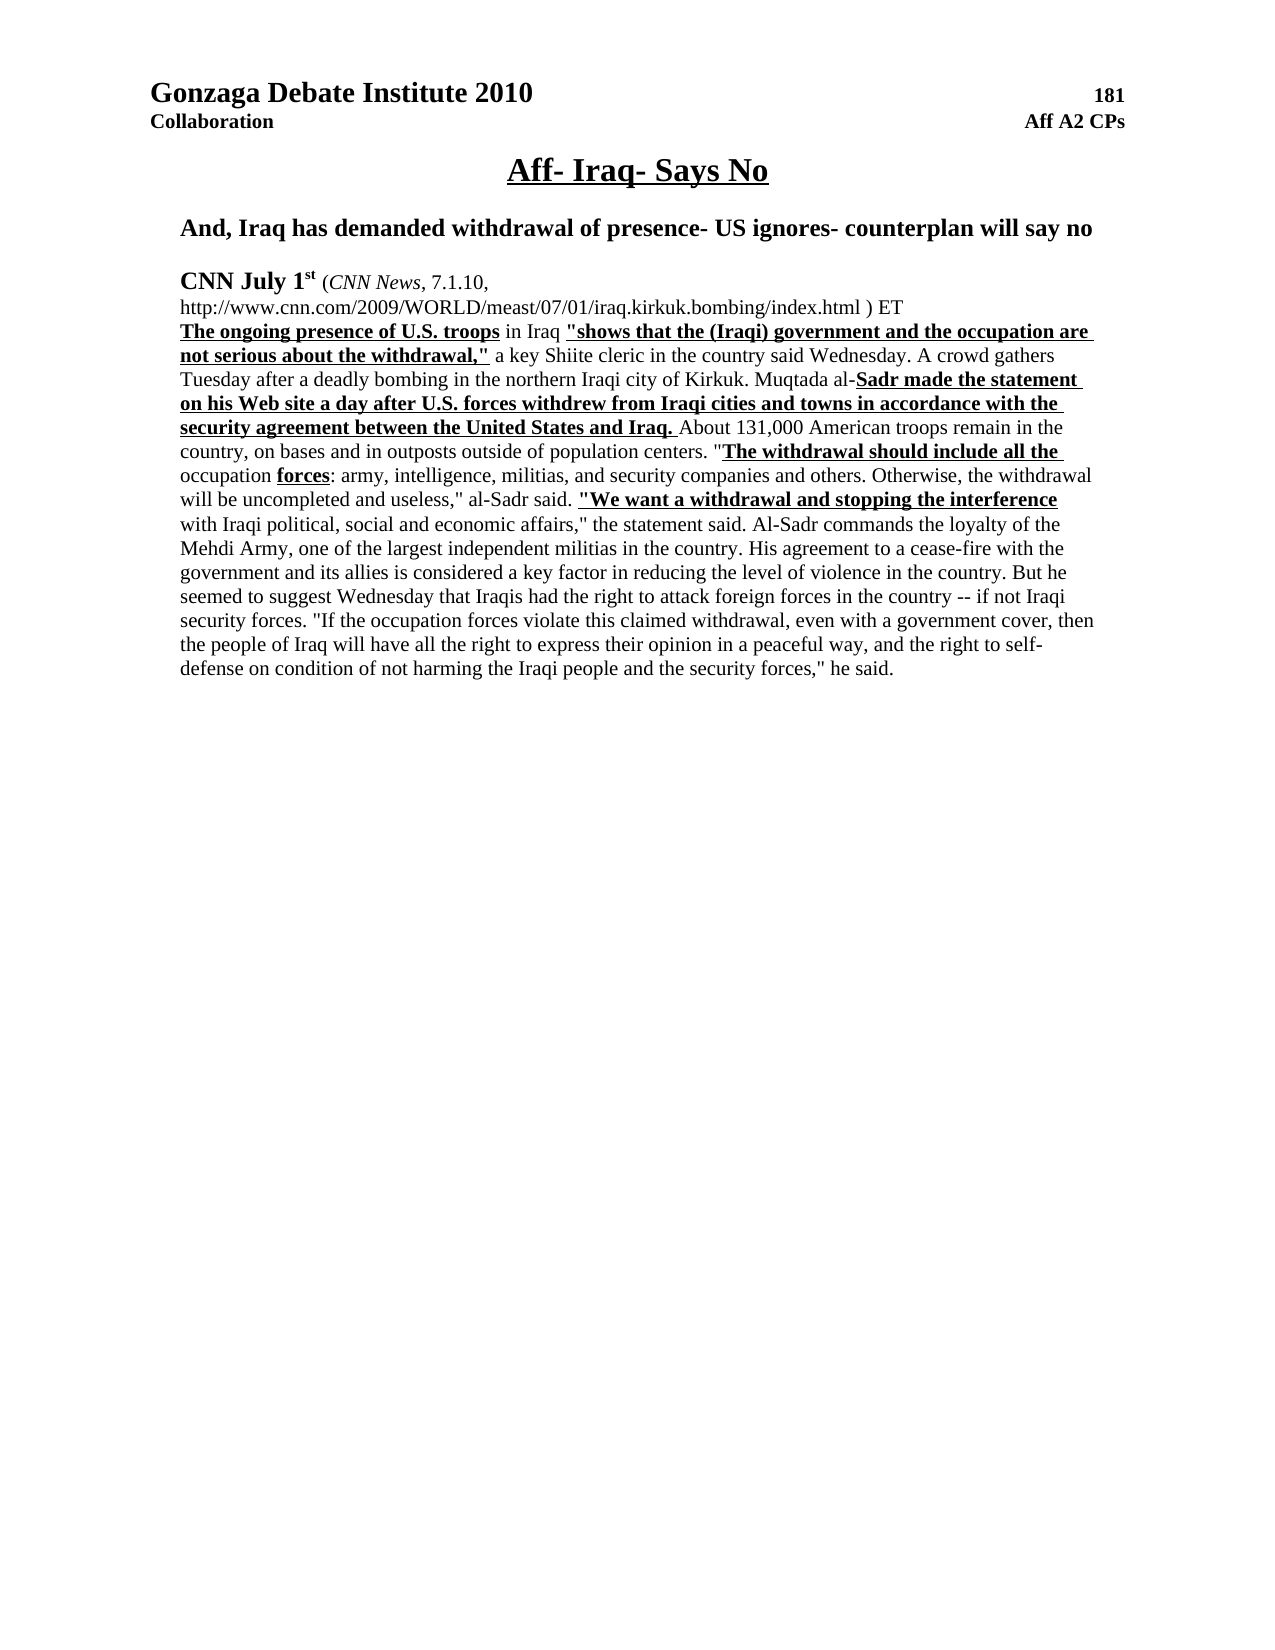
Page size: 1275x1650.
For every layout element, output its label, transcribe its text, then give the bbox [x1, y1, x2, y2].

text And, Iraq has demanded withdrawal of presence- US ignores- counterplan will say no [180, 213, 1095, 242]
text CNN July 1st (CNN News, 7.1.10, http://www.cnn.com/2009/WORLD/meast/07/01/iraq.kirkuk.bombing/index.html ) ET [180, 266, 1095, 319]
text The ongoing presence of U.S. troops in Iraq "shows that the (Iraqi) government and the occupation are not serious about the withdrawal," a key Shiite cleric in the country said Wednesday. A crowd gathers Tuesday after a deadly bombing in the northern Iraqi city of Kirkuk. Muqtada al-Sadr made the statement on his Web site a day after U.S. forces withdrew from Iraqi cities and towns in accordance with the security agreement between the United States and Iraq. About 131,000 American troops remain in the country, on bases and in outposts outside of population centers. "The withdrawal should include all the occupation forces: army, intelligence, militias, and security companies and others. Otherwise, the withdrawal will be uncompleted and useless," al-Sadr said. "We want a withdrawal and stopping the interference with Iraqi political, social and economic affairs," the statement said. Al-Sadr commands the loyalty of the Mehdi Army, one of the largest independent militias in the country. His agreement to a cease-fire with the government and its allies is considered a key factor in reducing the level of violence in the country. But he seemed to suggest Wednesday that Iraqis had the right to attack foreign forces in the country -- if not Iraqi security forces. "If the occupation forces violate this claimed withdrawal, even with a government cover, then the people of Iraq will have all the right to express their opinion in a peaceful way, and the right to self-defense on condition of not harming the Iraqi people and the security forces," he said. [180, 319, 1095, 680]
title Aff- Iraq- Says No [150, 150, 1125, 188]
